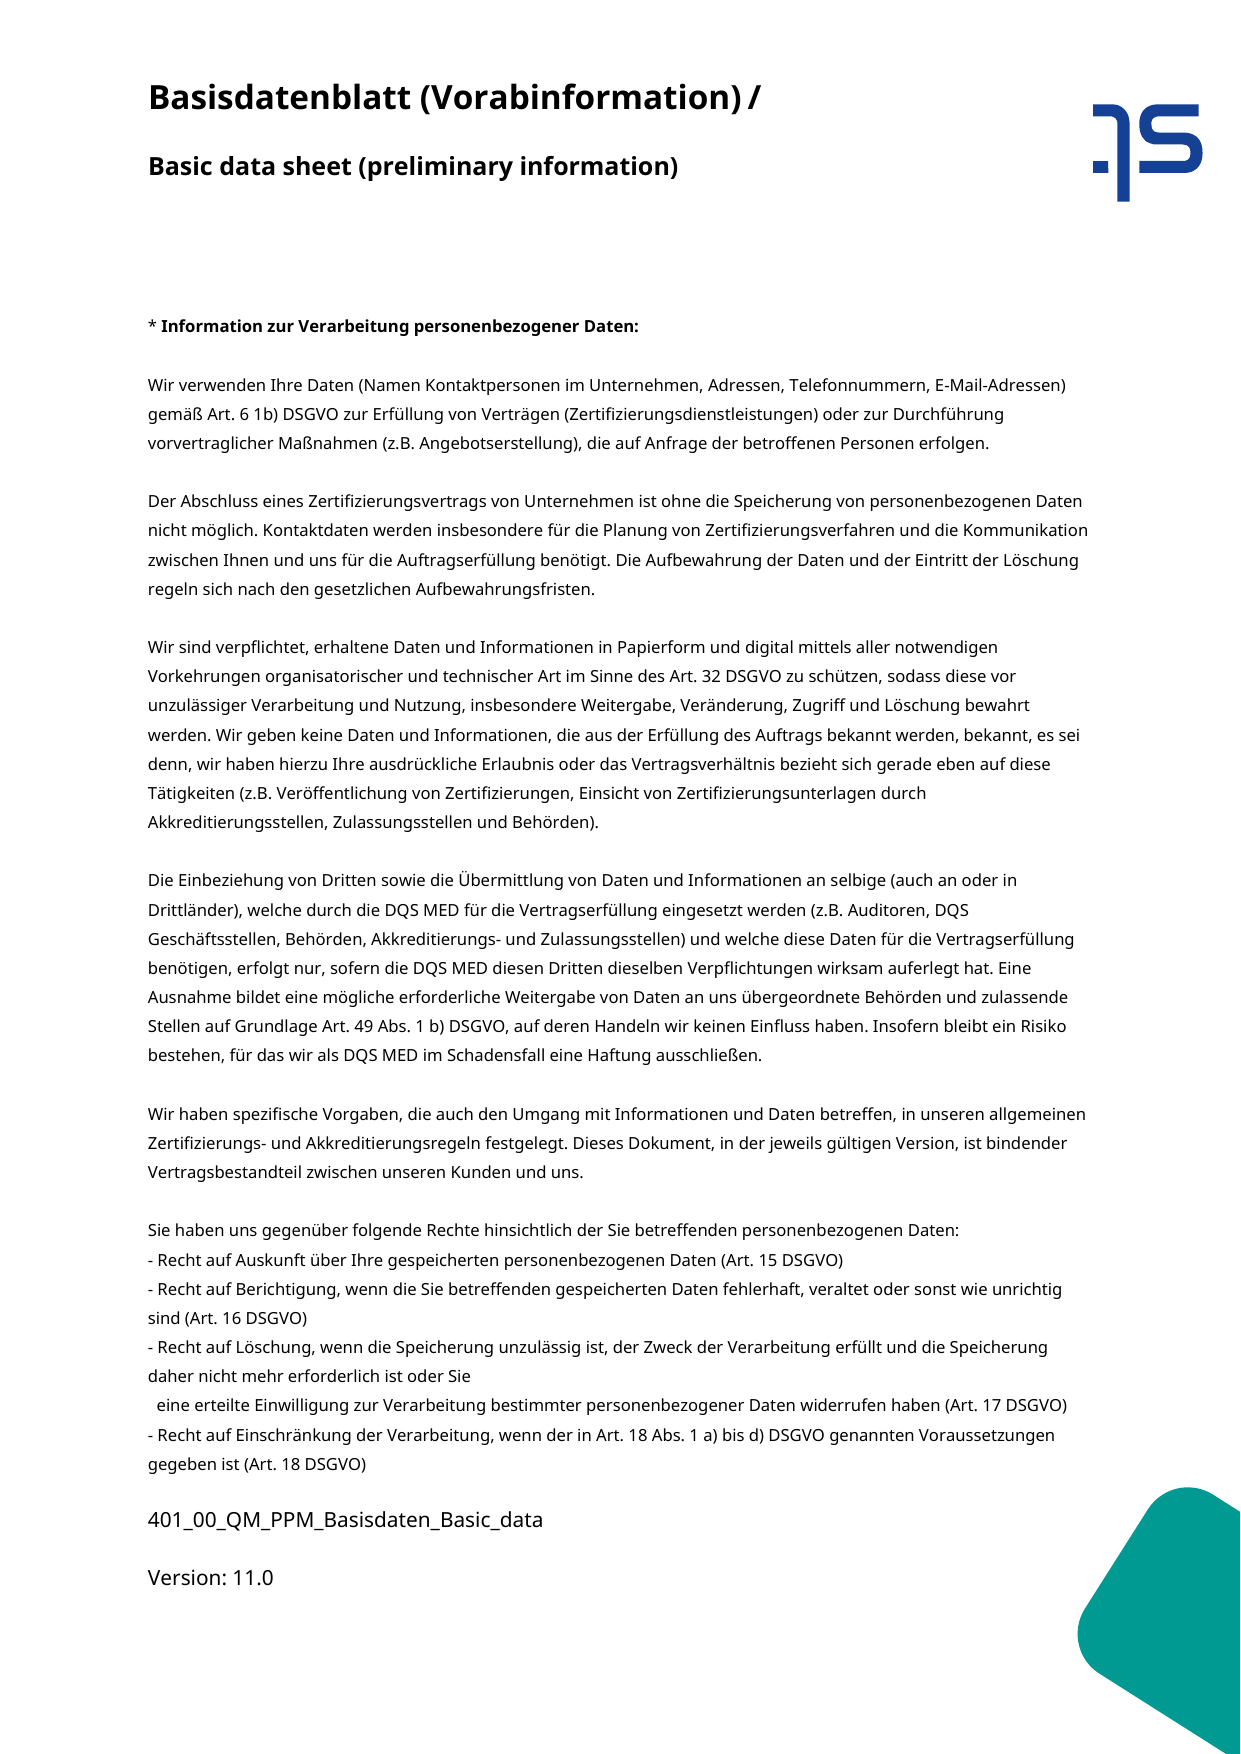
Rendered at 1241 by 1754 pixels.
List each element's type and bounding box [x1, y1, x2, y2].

text [148, 309, 1093, 1476]
